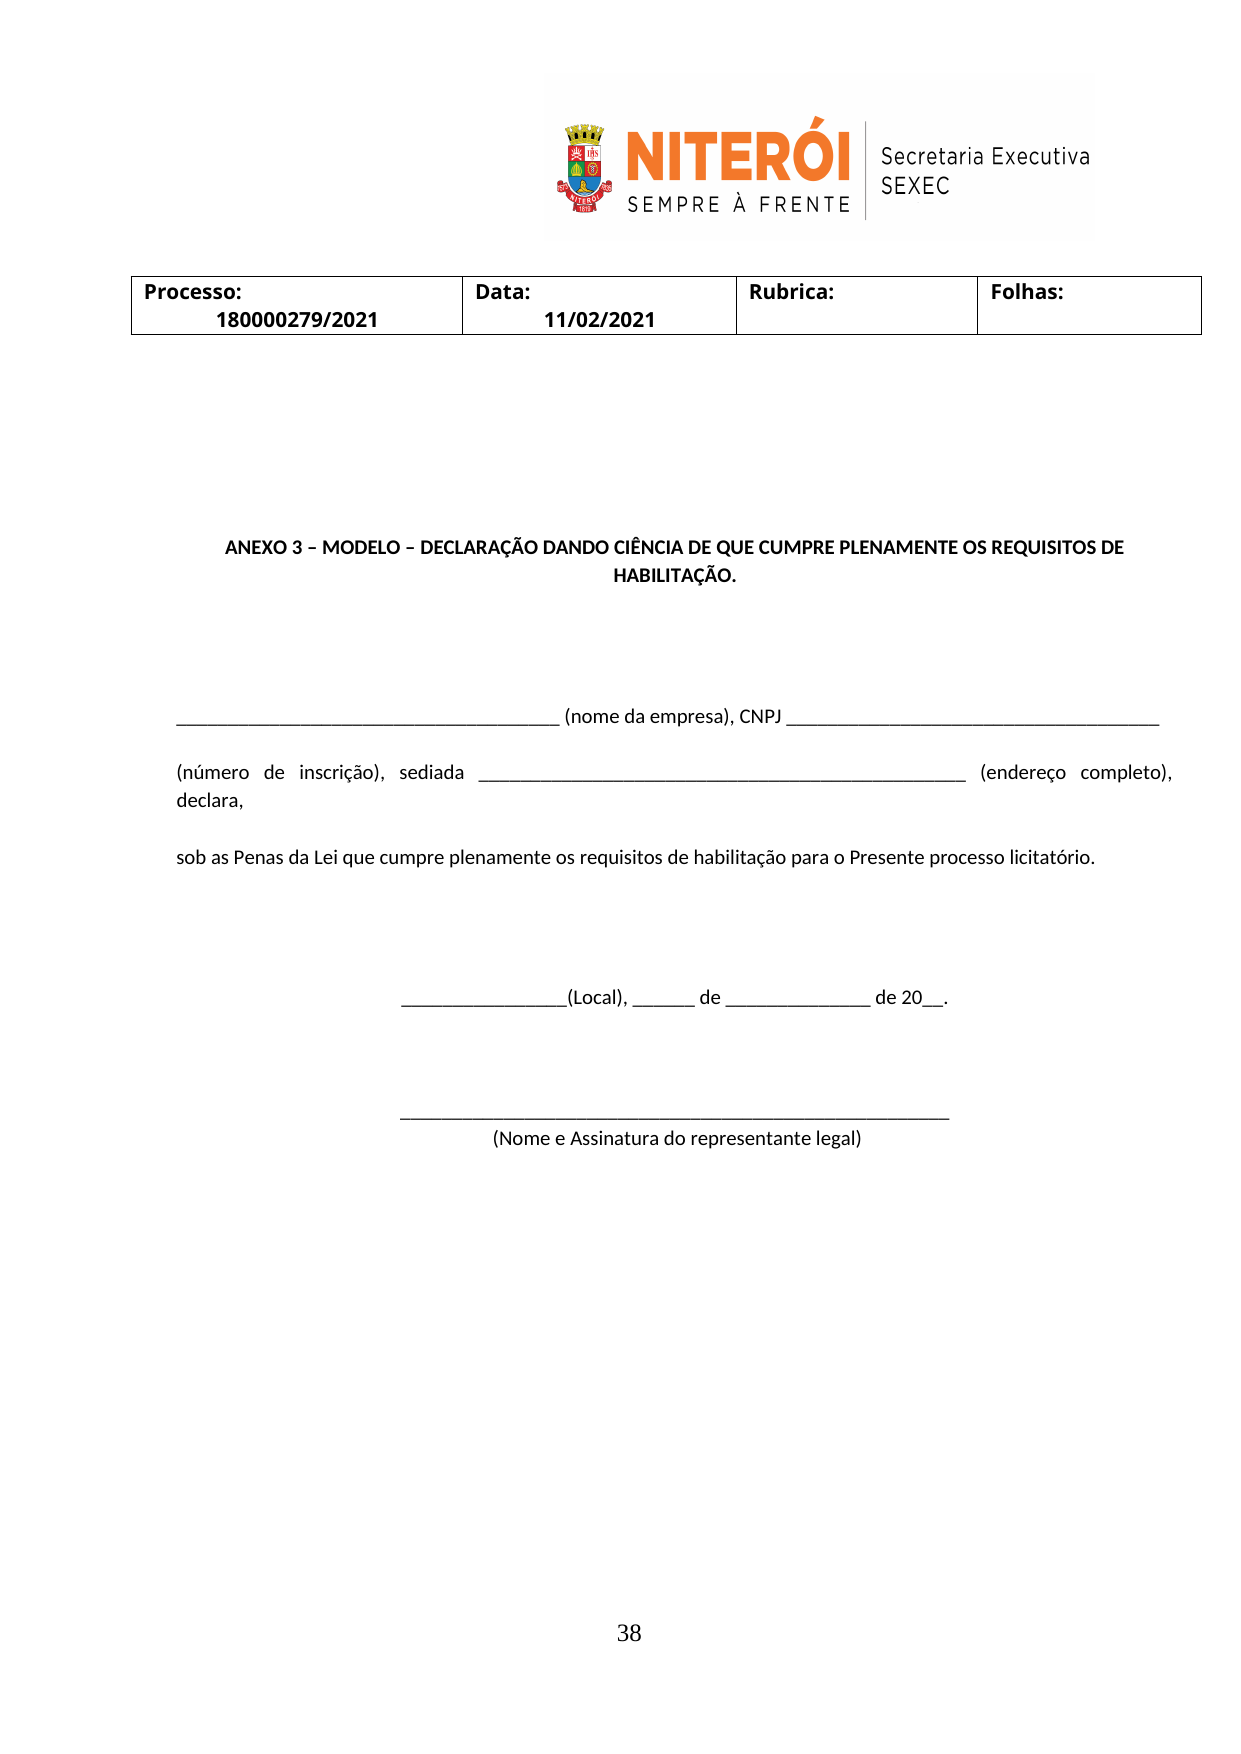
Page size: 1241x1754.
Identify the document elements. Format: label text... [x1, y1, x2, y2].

text ________________(Local), ______ de ______________ de 20__. [176, 984, 1174, 1010]
text _____________________________________________________ [176, 1097, 1174, 1122]
text ANEXO 3 – MODELO – DECLARAÇÃO DANDO CIÊNCIA DE QUE CUMPRE PLENAMENTE OS REQUISITOS DE HABILITAÇÃO. [176, 534, 1174, 588]
text (Nome e Assinatura do representante legal) [176, 1125, 1174, 1151]
text (número de inscrição), sediada _______________________________________________ (endereço completo), declara, [176, 759, 1174, 813]
text _____________________________________ (nome da empresa), CNPJ ____________________________________ [176, 703, 1174, 729]
text sob as Penas da Lei que cumpre plenamente os requisitos de habilitação para o Presente processo licitatório. [176, 844, 1174, 869]
picture [543, 73, 1096, 241]
